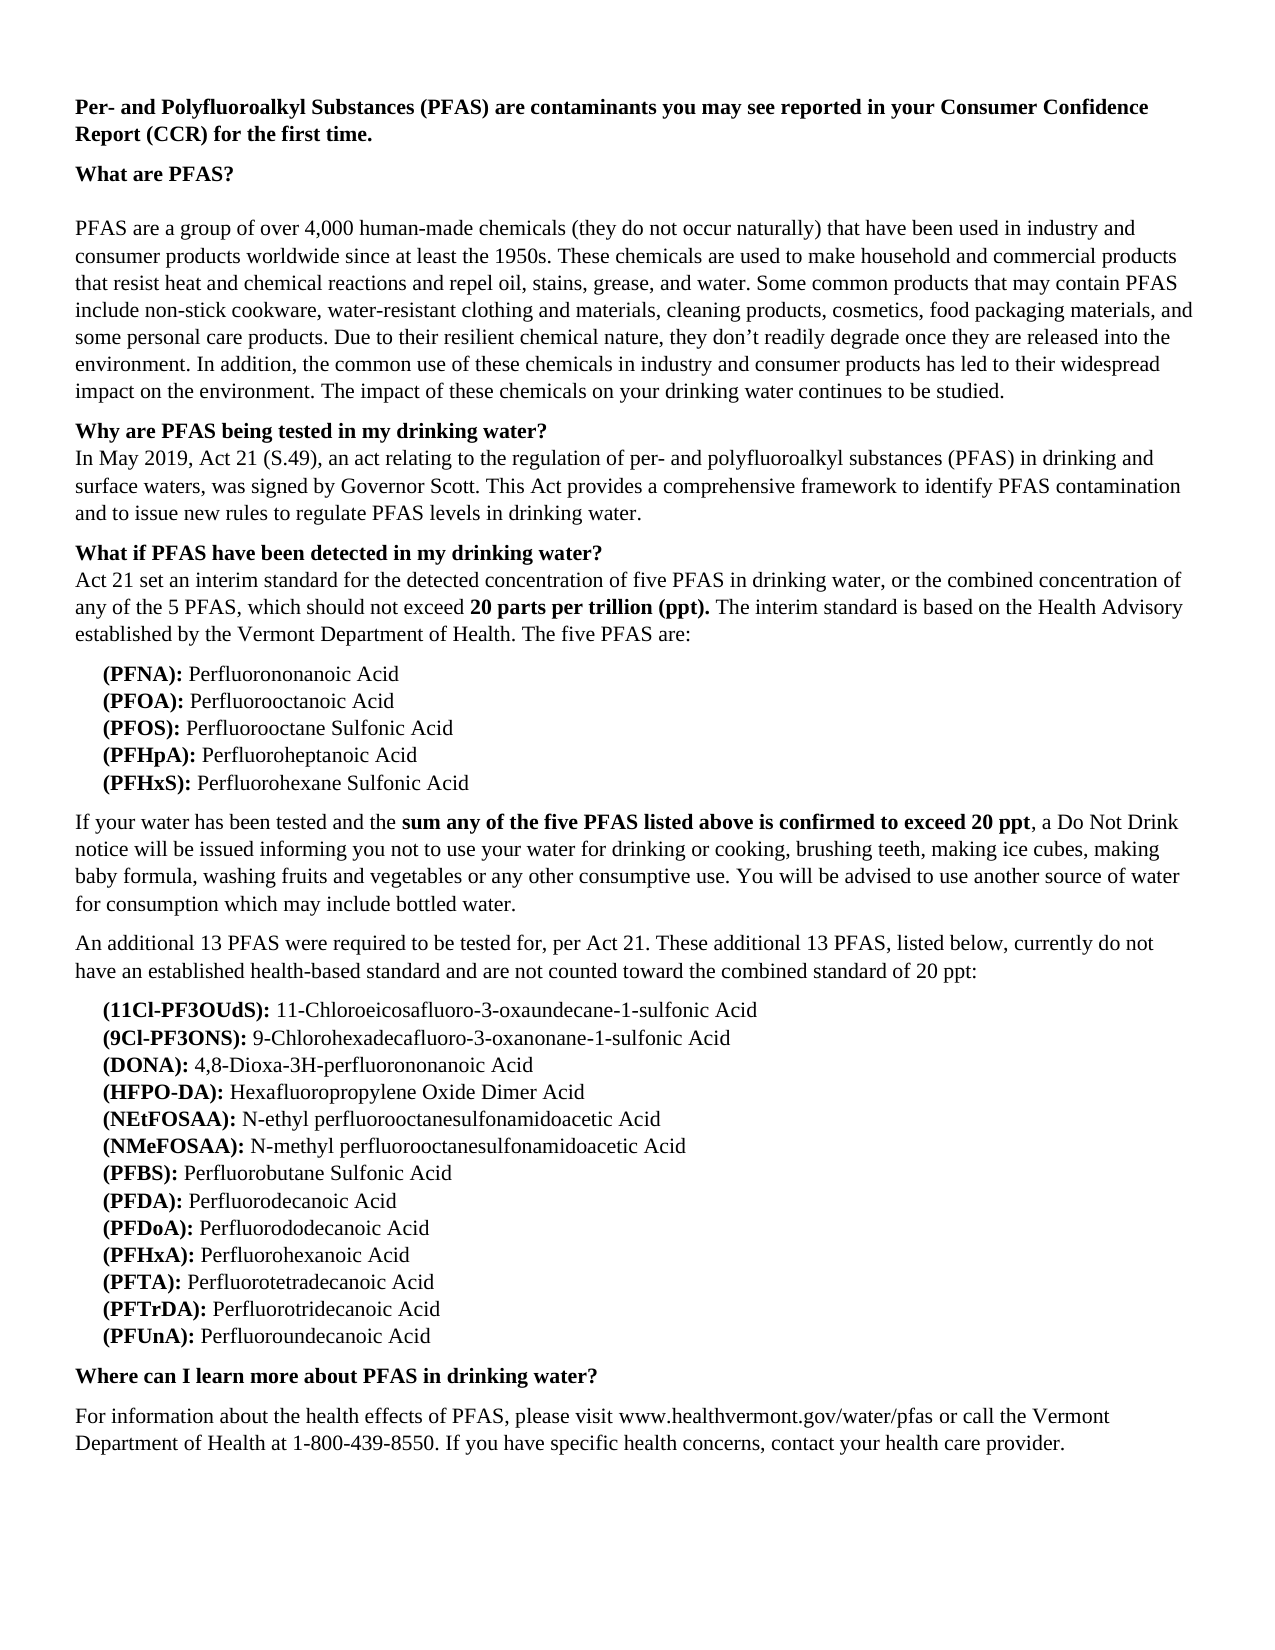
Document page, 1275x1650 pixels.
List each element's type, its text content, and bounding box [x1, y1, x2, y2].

text What are PFAS? PFAS are a group of over 4,000 human-made chemicals (they do not occur naturally) that have been used in industry and consumer products worldwide since at least the 1950s. These chemicals are used to make household and commercial products that resist heat and chemical reactions and repel oil, stains, grease, and water. Some common products that may contain PFAS include non-stick cookware, water-resistant clothing and materials, cleaning products, cosmetics, food packaging materials, and some personal care products. Due to their resilient chemical nature, they don’t readily degrade once they are released into the environment. In addition, the common use of these chemicals in industry and consumer products has led to their widespread impact on the environment. The impact of these chemicals on your drinking water continues to be studied. [75, 161, 1200, 404]
text Why are PFAS being tested in my drinking water? In May 2019, Act 21 (S.49), an act relating to the regulation of per- and polyfluoroalkyl substances (PFAS) in drinking and surface waters, was signed by Governor Scott. This Act provides a comprehensive framework to identify PFAS contamination and to issue new rules to regulate PFAS levels in drinking water. [75, 418, 1200, 525]
text For information about the health effects of PFAS, please visit www.healthvermont.gov/water/pfas or call the Vermont Department of Health at 1-800-439-8550. If you have specific health concerns, contact your health care provider. [75, 1403, 1200, 1455]
text (PFNA): Perfluorononanoic Acid (PFOA): Perfluorooctanoic Acid (PFOS): Perfluorooctane Sulfonic Acid (PFHpA): Perfluoroheptanoic Acid (PFHxS): Perfluorohexane Sulfonic Acid [75, 661, 1200, 795]
text If your water has been tested and the sum any of the five PFAS listed above is confirmed to exceed 20 ppt, a Do Not Drink notice will be issued informing you not to use your water for drinking or cooking, brushing teeth, making ice cubes, making baby formula, washing fruits and vegetables or any other consumptive use. You will be advised to use another source of water for consumption which may include bottled water. [75, 809, 1200, 916]
text What if PFAS have been detected in my drinking water? Act 21 set an interim standard for the detected concentration of five PFAS in drinking water, or the combined concentration of any of the 5 PFAS, which should not exceed 20 parts per trillion (ppt). The interim standard is based on the Health Advisory established by the Vermont Department of Health. The five PFAS are: [75, 539, 1200, 646]
text (11Cl-PF3OUdS): 11-Chloroeicosafluoro-3-oxaundecane-1-sulfonic Acid (9Cl-PF3ONS): 9-Chlorohexadecafluoro-3-oxanonane-1-sulfonic Acid (DONA): 4,8-Dioxa-3H-perfluorononanoic Acid (HFPO-DA): Hexafluoropropylene Oxide Dimer Acid (NEtFOSAA): N-ethyl perfluorooctanesulfonamidoacetic Acid (NMeFOSAA): N-methyl perfluorooctanesulfonamidoacetic Acid (PFBS): Perfluorobutane Sulfonic Acid (PFDA): Perfluorodecanoic Acid (PFDoA): Perfluorododecanoic Acid (PFHxA): Perfluorohexanoic Acid (PFTA): Perfluorotetradecanoic Acid (PFTrDA): Perfluorotridecanoic Acid (PFUnA): Perfluoroundecanoic Acid [75, 997, 1200, 1349]
text Where can I learn more about PFAS in drinking water? [75, 1363, 1200, 1388]
text Per- and Polyfluoroalkyl Substances (PFAS) are contaminants you may see reported in your Consumer Confidence Report (CCR) for the first time. [75, 94, 1200, 147]
text An additional 13 PFAS were required to be tested for, per Act 21. These additional 13 PFAS, listed below, currently do not have an established health-based standard and are not counted toward the combined standard of 20 ppt: [75, 930, 1200, 983]
